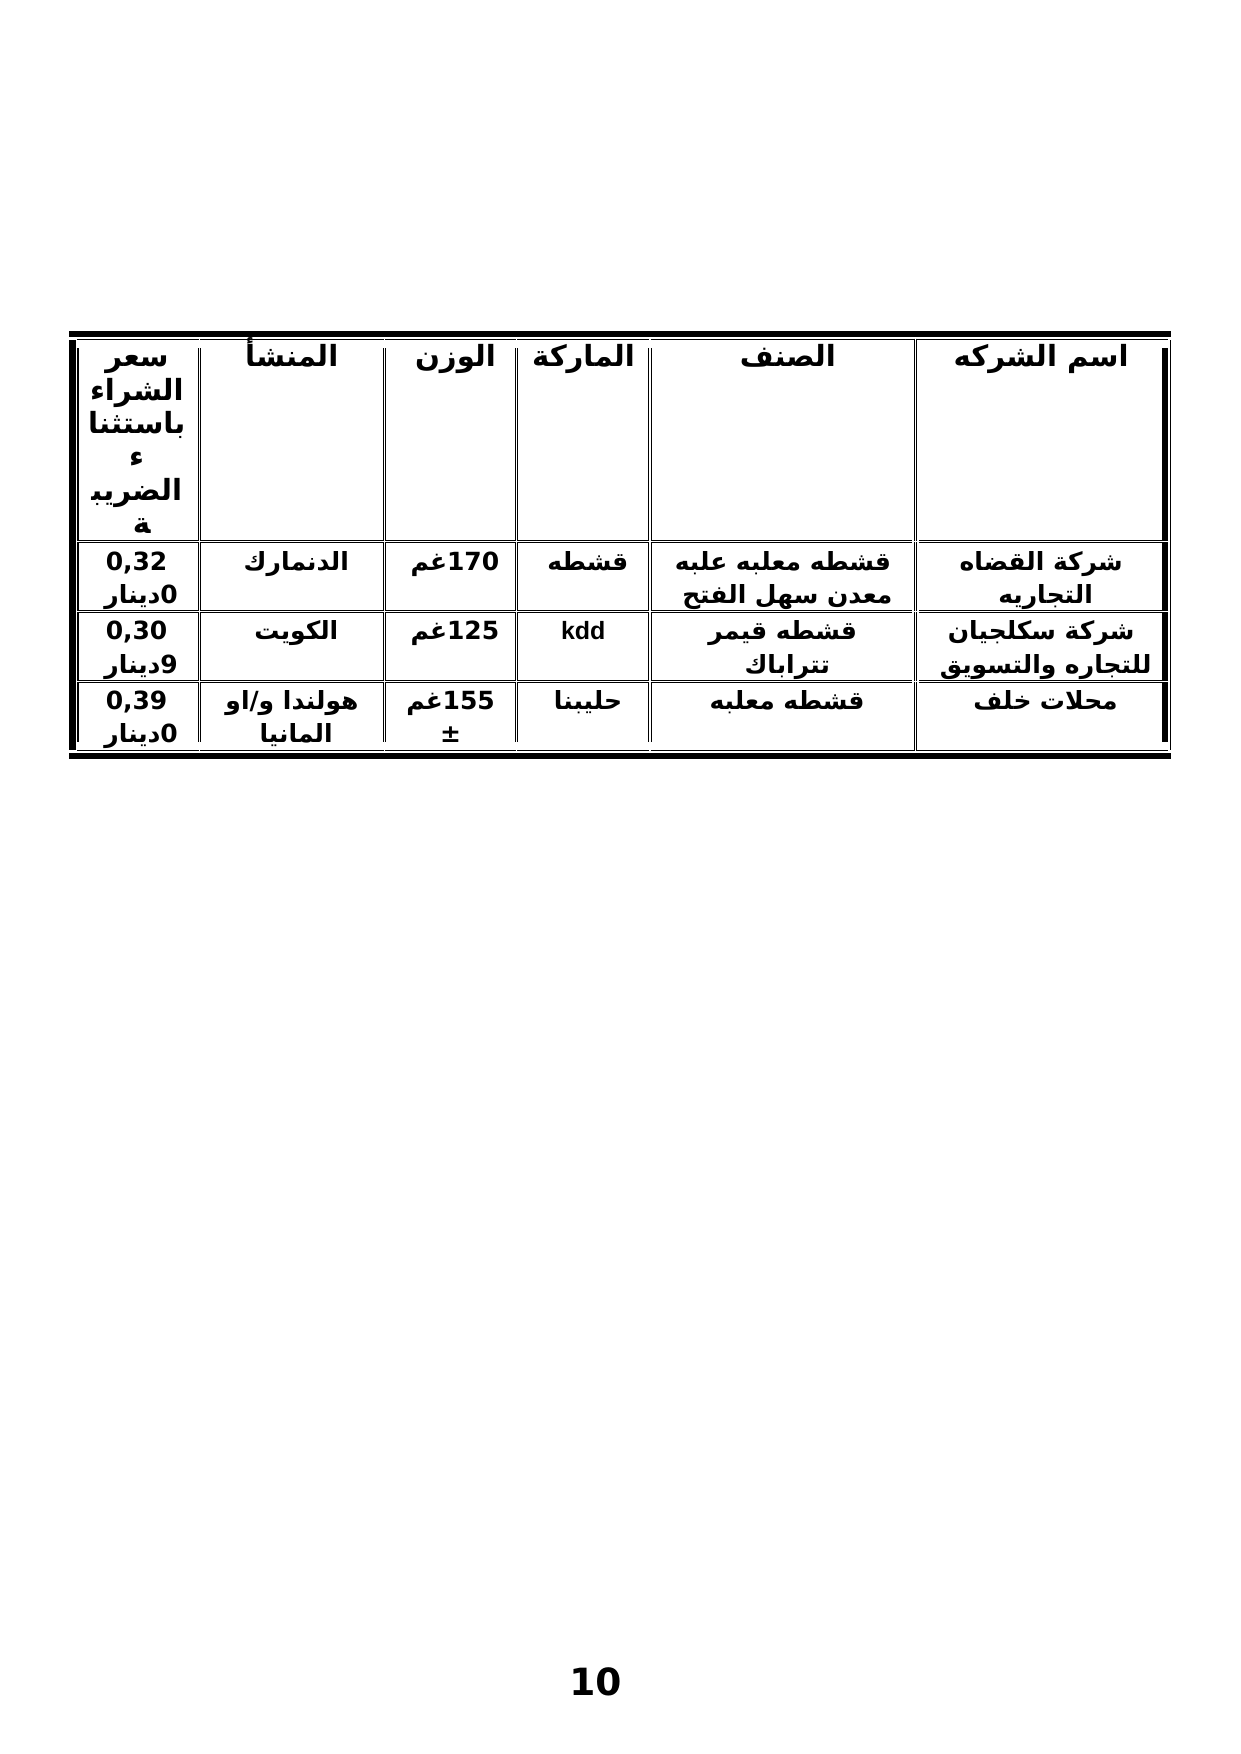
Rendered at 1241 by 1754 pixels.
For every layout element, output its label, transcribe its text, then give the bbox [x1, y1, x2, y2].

table_header الماركة [517, 337, 650, 540]
table_cell الدنمارك [201, 543, 383, 610]
table_cell 170غم [386, 543, 515, 610]
table_cell الكويت [201, 613, 383, 680]
table_cell 0,309دينار [79, 613, 198, 680]
table_cell حليبنا [517, 680, 650, 749]
table_cell kdd [518, 613, 648, 680]
table_cell قشطه معلبه علبه معدن سهل الفتح [650, 540, 916, 610]
table_cell هولندا و/او المانيا [200, 683, 384, 749]
table_header الوزن [384, 337, 517, 540]
table_cell 125غم [386, 613, 515, 680]
table_cell محلات خلف [917, 680, 1167, 749]
table_cell 0,390دينار [76, 680, 199, 749]
table_cell شركة القضاه التجاريه [916, 540, 1167, 610]
table_cell شركة سكلجيان للتجاره والتسويق [916, 610, 1167, 680]
table_header المنشأ [200, 340, 384, 540]
table_header سعر الشراء باستثناء الضريبة [74, 337, 199, 540]
table_cell قشطه معلبه [650, 680, 914, 749]
table_header الصنف [650, 340, 914, 540]
table_cell قشطه [518, 543, 648, 610]
table_cell 0,320دينار [79, 543, 198, 610]
table_cell قشطه قيمر تتراباك [650, 610, 916, 680]
table_cell 155غم ± [384, 680, 517, 749]
table_header اسم الشركه [917, 340, 1167, 540]
